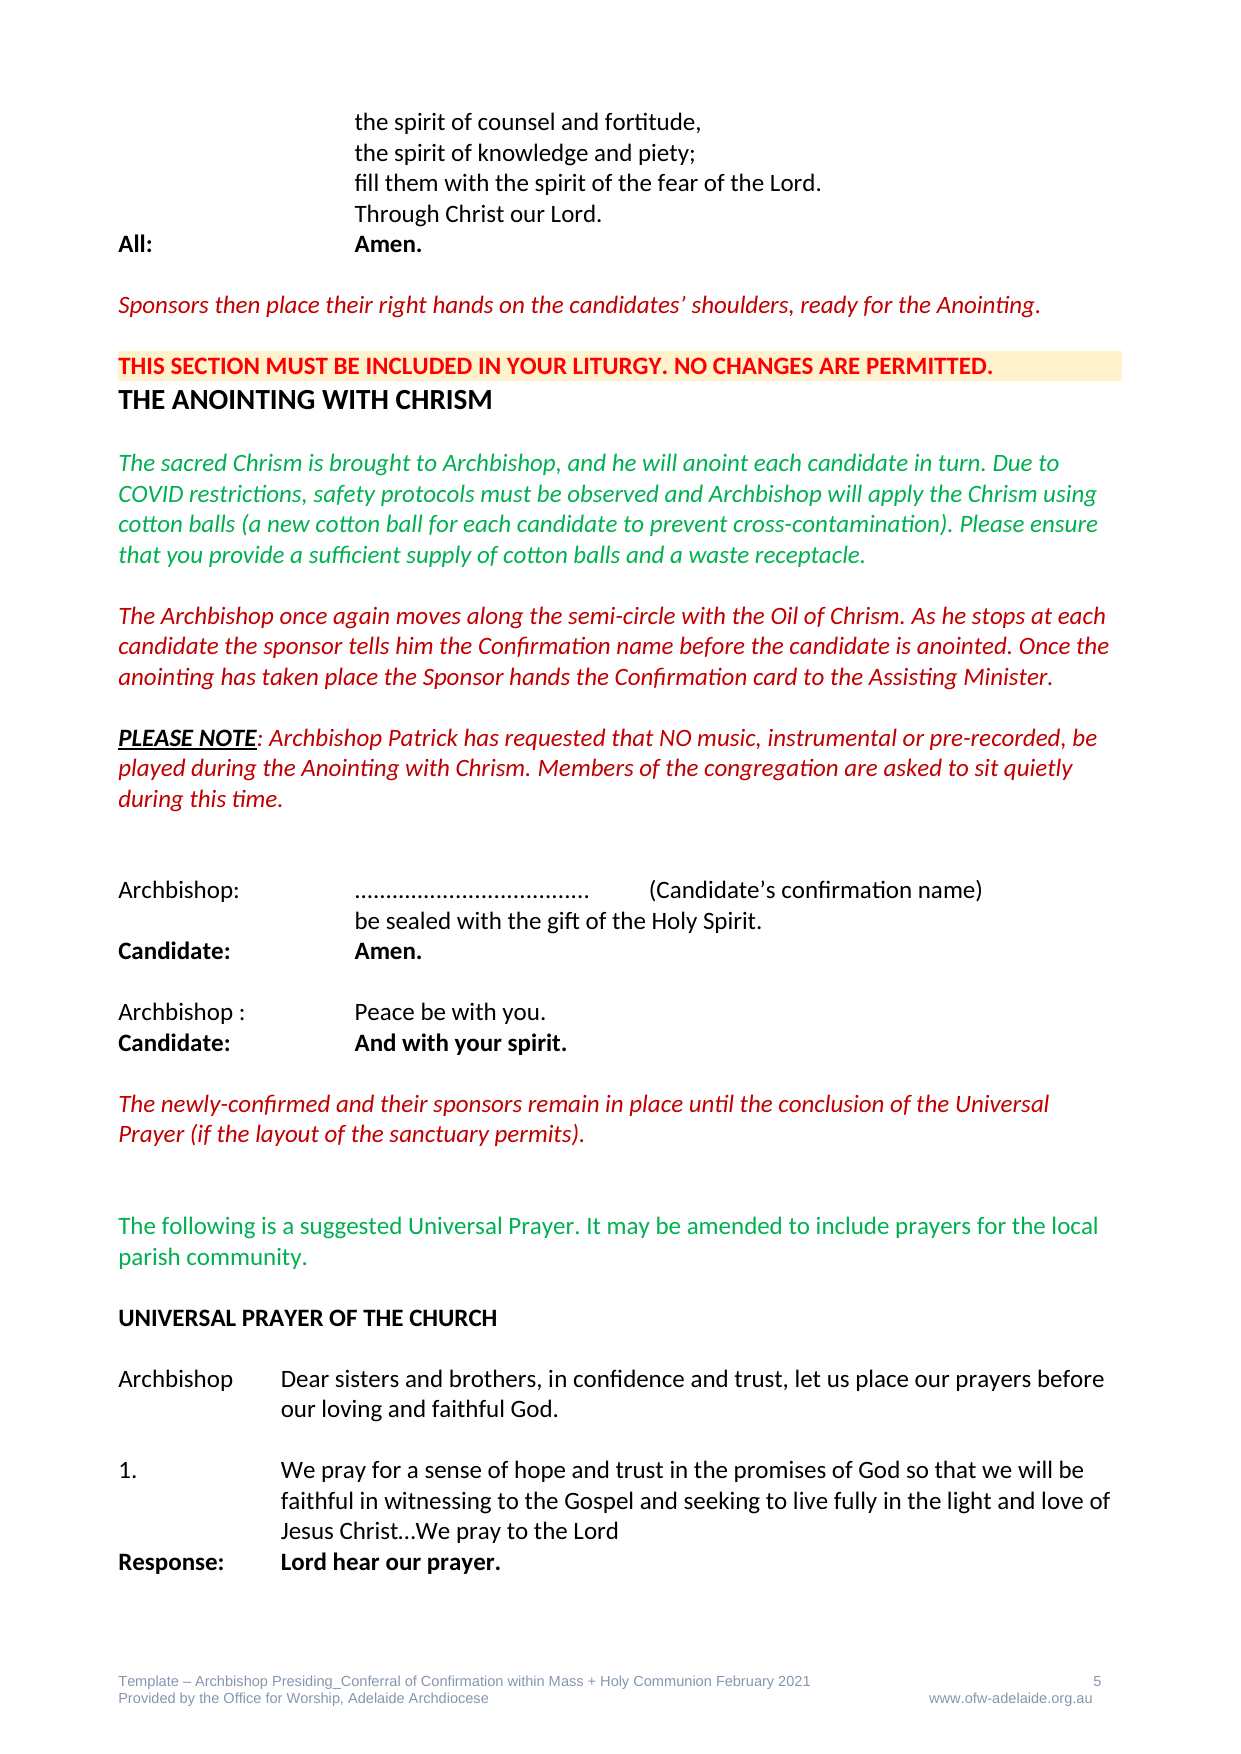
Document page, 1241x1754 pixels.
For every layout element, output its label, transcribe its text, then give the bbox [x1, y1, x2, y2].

text 1. We pray for a sense of hope and trust in the promises of God so that we will be faithful in witnessing to the Gospel and seeking to live fully in the light and love of Jesus Christ…We pray to the Lord [118, 1454, 1122, 1546]
text THIS SECTION MUST BE INCLUDED IN YOUR LITURGY. NO CHANGES ARE PERMITTED. [118, 351, 1122, 381]
text THE ANOINTING WITH CHRISM [118, 381, 1122, 417]
text Archbishop: (Candidate’s confirmation name) [118, 874, 1122, 905]
text UNIVERSAL PRAYER OF THE CHURCH [118, 1302, 1122, 1332]
text Sponsors then place their right hands on the candidates’ shoulders, ready for the Anointing. [118, 289, 1122, 320]
text The following is a suggested Universal Prayer. It may be amended to include prayers for the local parish community. [118, 1210, 1122, 1271]
text the spirit of knowledge and piety; [118, 137, 1122, 167]
text Candidate: Amen. [118, 936, 1122, 966]
text fill them with the spirit of the fear of the Lord. [118, 167, 1122, 198]
text be sealed with the gift of the Holy Spirit. [118, 905, 1122, 936]
text Response: Lord hear our prayer. [118, 1546, 1122, 1576]
text Archbishop Dear sisters and brothers, in confidence and trust, let us place our prayers before our loving and faithful God. [118, 1363, 1122, 1424]
text The newly-confirmed and their sponsors remain in place until the conclusion of the Universal Prayer (if the layout of the sanctuary permits). [118, 1088, 1122, 1149]
text PLEASE NOTE: Archbishop Patrick has requested that NO music, instrumental or pre-recorded, be played during the Anointing with Chrism. Members of the congregation are asked to sit quietly during this time. [118, 722, 1122, 813]
text the spirit of counsel and fortitude, [118, 106, 1122, 137]
text Through Christ our Lord. [118, 198, 1122, 228]
text Candidate: And with your spirit. [118, 1027, 1122, 1058]
text All: Amen. [118, 228, 1122, 259]
text The sacred Chrism is brought to Archbishop, and he will anoint each candidate in turn. Due to COVID restrictions, safety protocols must be observed and Archbishop will apply the Chrism using cotton balls (a new cotton ball for each candidate to prevent cross-contamination). Please ensure that you provide a sufficient supply of cotton balls and a waste receptacle. [118, 447, 1122, 569]
text Archbishop : Peace be with you. [118, 997, 1122, 1027]
text The Archbishop once again moves along the semi-circle with the Oil of Chrism. As he stops at each candidate the sponsor tells him the Confirmation name before the candidate is anointed. Once the anointing has taken place the Sponsor hands the Confirmation card to the Assisting Minister. [118, 600, 1122, 691]
